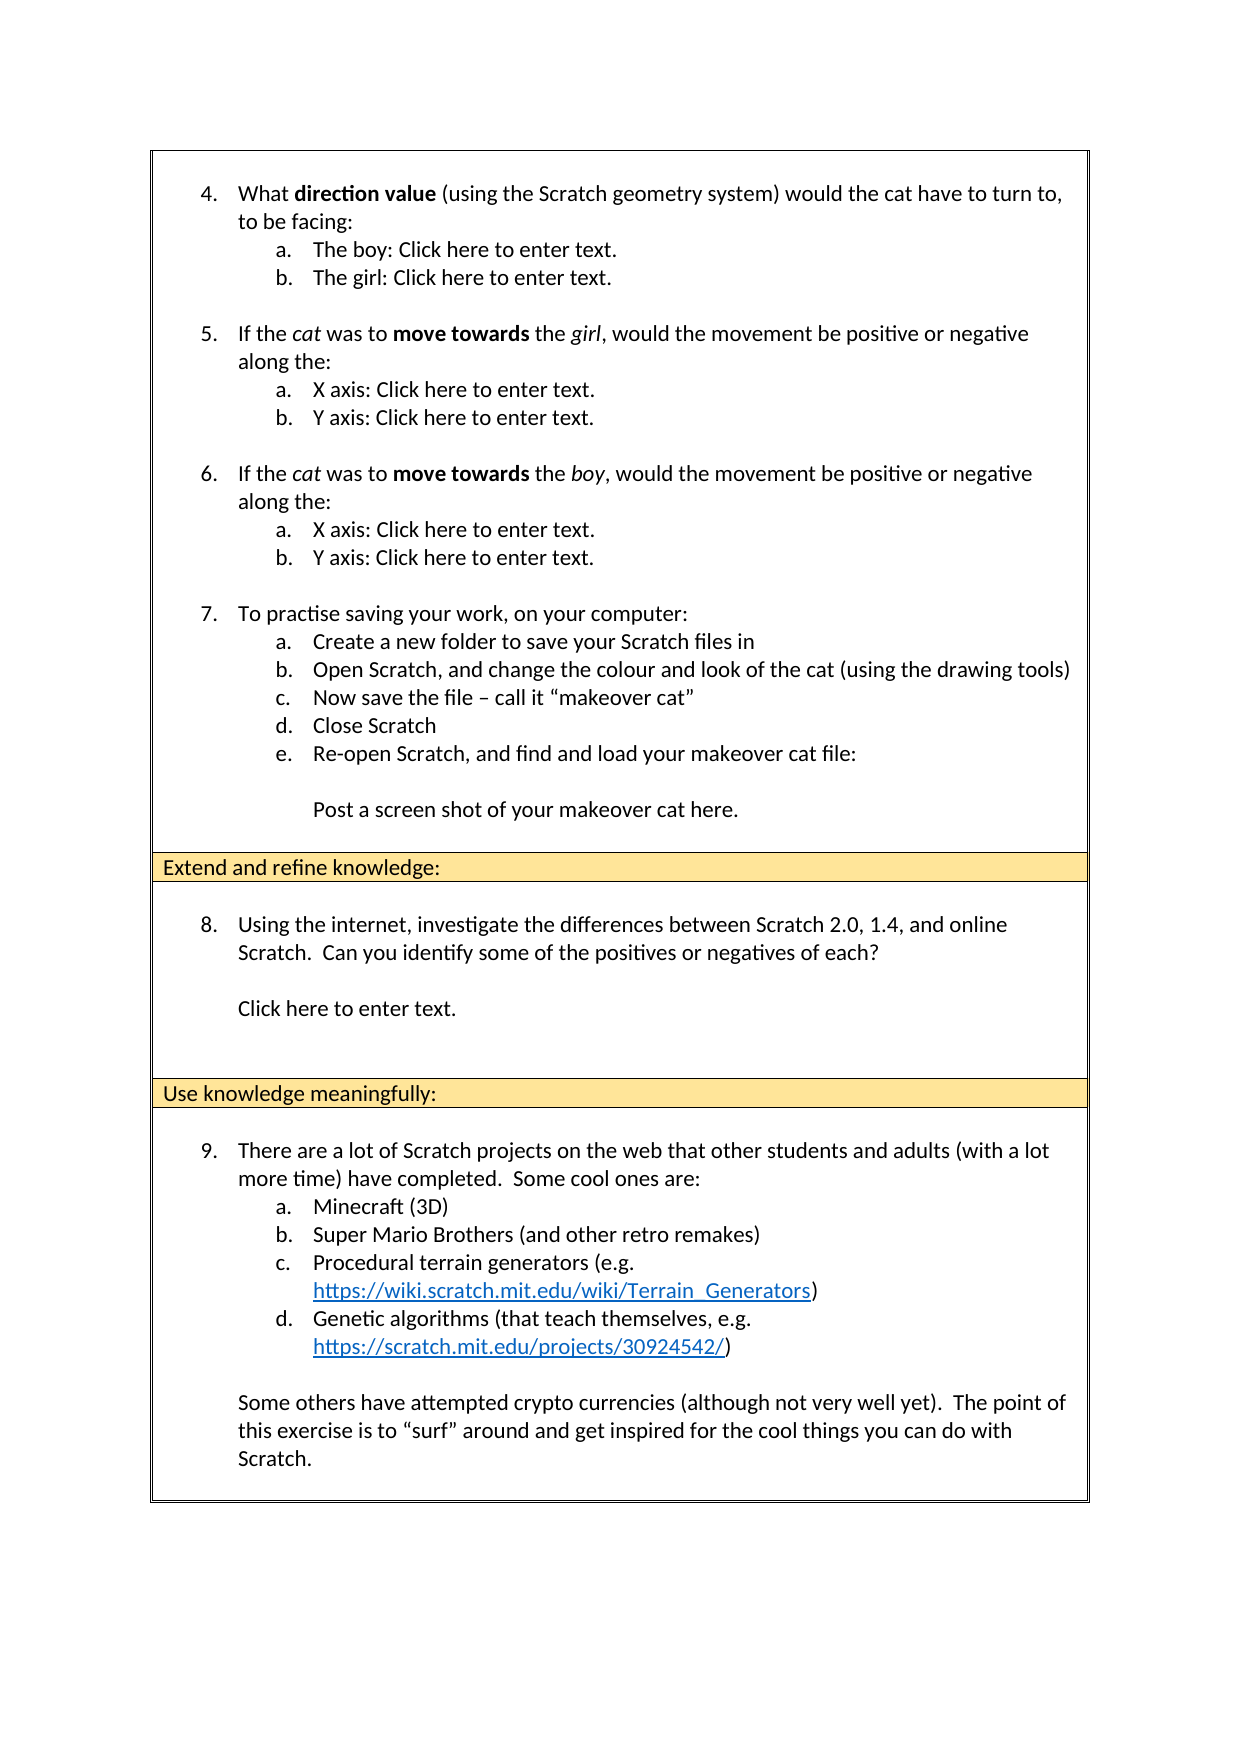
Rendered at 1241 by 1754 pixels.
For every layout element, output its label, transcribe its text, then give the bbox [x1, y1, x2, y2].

table_cell Use knowledge meaningfully: [153, 1079, 1087, 1107]
table_cell There are a lot of Scratch projects on the web that other students and adults (with a lot more time) have completed. Some cool ones are: Minecraft (3D) Super Mario Brothers (and other retro remakes) Procedural terrain generators (e.g. https://wiki.scratch.mit.edu/wiki/Terrain_Generators) Genetic algorithms (that teach themselves, e.g. https://scratch.mit.edu/projects/30924542/) Some others have attempted crypto currencies (although not very well yet). The point of this exercise is to “surf” around and get inspired for the cool things you can do with Scratch. [153, 1108, 1087, 1500]
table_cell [153, 151, 1087, 852]
table_cell Extend and refine knowledge: [153, 853, 1087, 881]
table_cell Using the internet, investigate the differences between Scratch 2.0, 1.4, and online Scratch. Can you identify some of the positives or negatives of each? [153, 882, 1087, 1078]
